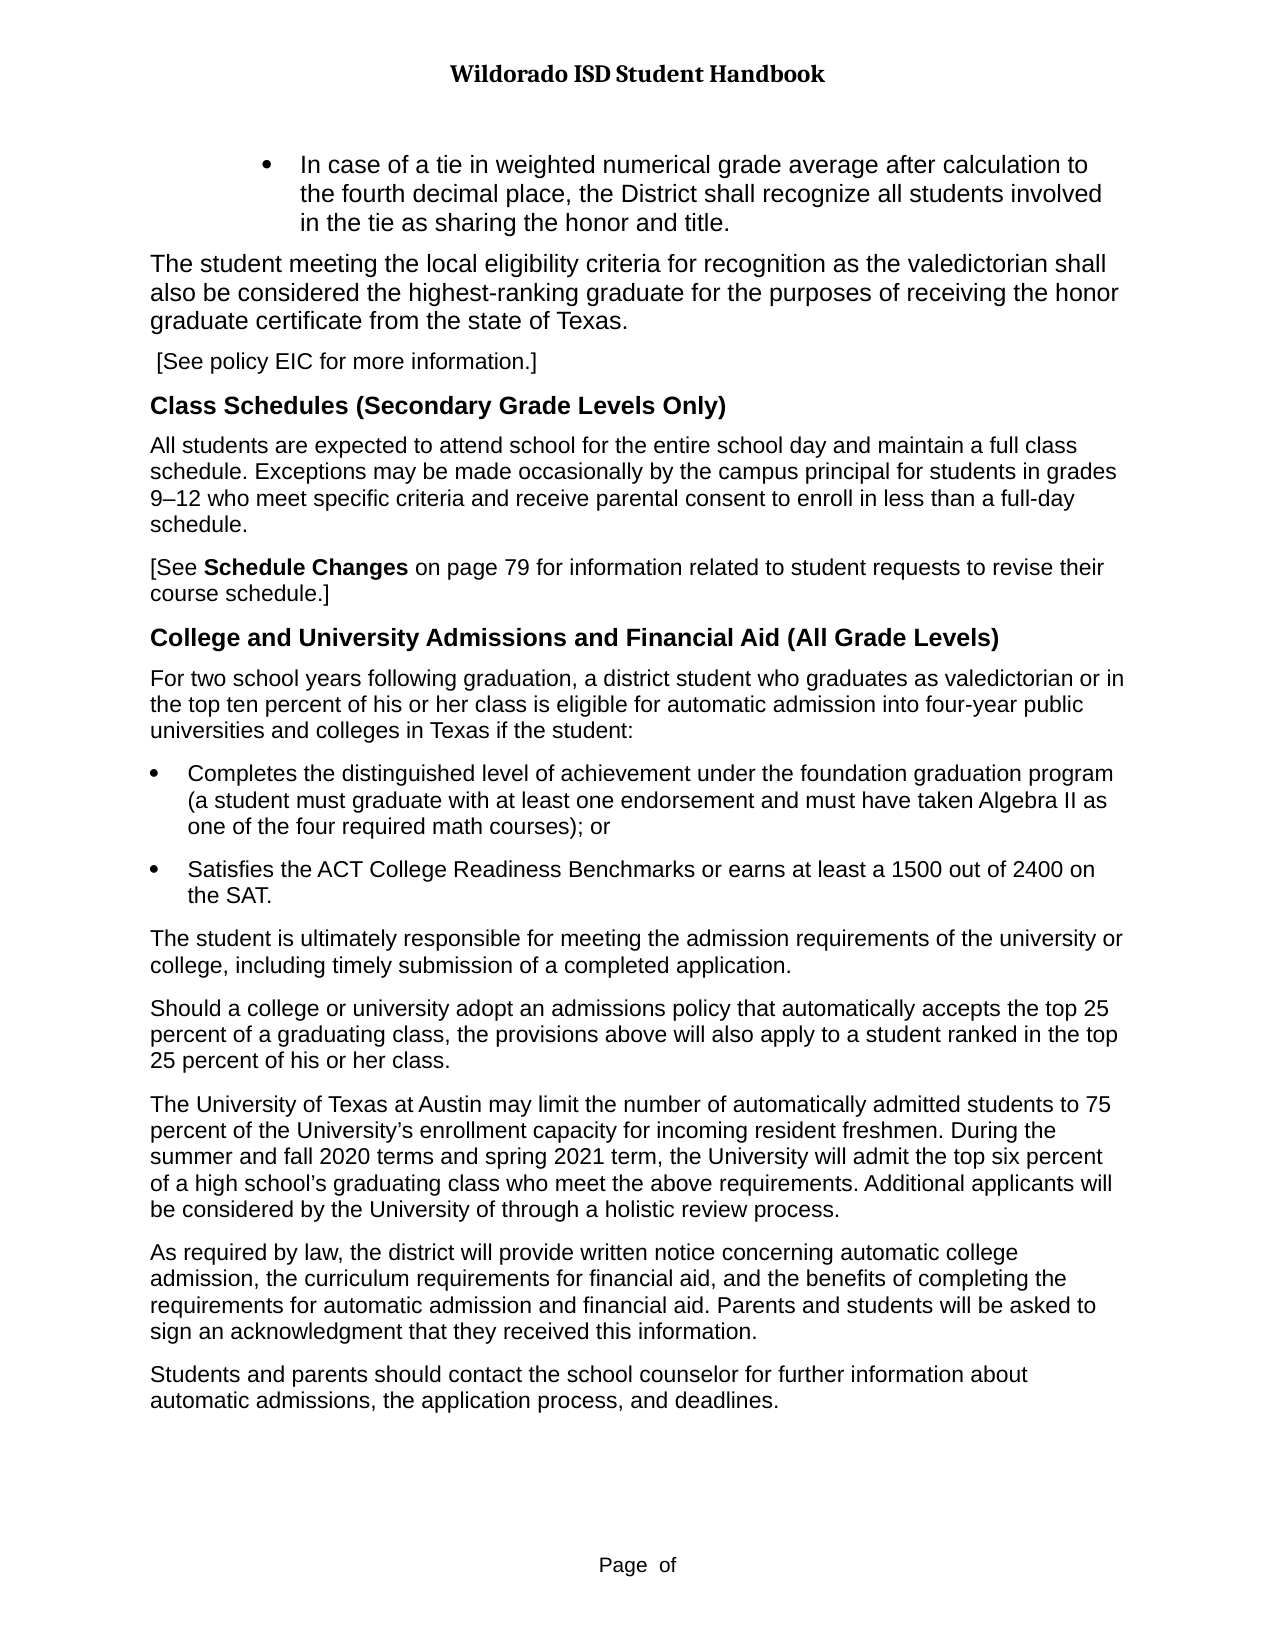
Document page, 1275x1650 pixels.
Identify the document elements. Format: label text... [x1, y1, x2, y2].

text All students are expected to attend school for the entire school day and maintain a full class schedule. Exceptions may be made occasionally by the campus principal for students in grades 9–12 who meet specific criteria and receive parental consent to enroll in less than a full-day schedule. [150, 432, 1125, 537]
text [See policy EIC for more information.] [150, 348, 1125, 374]
subtitle In case of a tie in weighted numerical grade average after calculation to the fourth decimal place, the District shall recognize all students involved in the tie as sharing the honor and title. [262, 150, 1125, 236]
text The University of Texas at Austin may limit the number of automatically admitted students to 75 percent of the University’s enrollment capacity for incoming resident freshmen. During the summer and fall 2020 terms and spring 2021 term, the University will admit the top six percent of a high school’s graduating class who meet the above requirements. Additional applicants will be considered by the University of through a holistic review process. [150, 1091, 1125, 1222]
list Completes the distinguished level of achievement under the foundation graduation program (a student must graduate with at least one endorsement and must have taken Algebra II as one of the four required math courses); or [150, 760, 1125, 839]
text For two school years following graduation, a district student who graduates as valedictorian or in the top ten percent of his or her class is eligible for automatic admission into four-year public universities and colleges in Texas if the student: [150, 664, 1125, 744]
text The student is ultimately responsible for meeting the admission requirements of the university or college, including timely submission of a completed application. [150, 925, 1125, 978]
text [See Schedule Changes on page 80 for information related to student requests to revise their course schedule.] [150, 554, 1125, 607]
list Satisfies the ACT College Readiness Benchmarks or earns at least a 1500 out of 2400 on the SAT. [150, 856, 1125, 909]
subtitle The student meeting the local eligibility criteria for recognition as the valedictorian shall also be considered the highest-ranking graduate for the purposes of receiving the honor graduate certificate from the state of Texas. [150, 249, 1125, 335]
subtitle College and University Admissions and Financial Aid (All Grade Levels) [150, 623, 1125, 652]
text Should a college or university adopt an admissions policy that automatically accepts the top 25 percent of a graduating class, the provisions above will also apply to a student ranked in the top 25 percent of his or her class. [150, 995, 1125, 1074]
subtitle Class Schedules (Secondary Grade Levels Only) [150, 391, 1125, 419]
text As required by law, the district will provide written notice concerning automatic college admission, the curriculum requirements for financial aid, and the benefits of completing the requirements for automatic admission and financial aid. Parents and students will be asked to sign an acknowledgment that they received this information. [150, 1239, 1125, 1344]
text Students and parents should contact the school counselor for further information about automatic admissions, the application process, and deadlines. [150, 1361, 1125, 1414]
